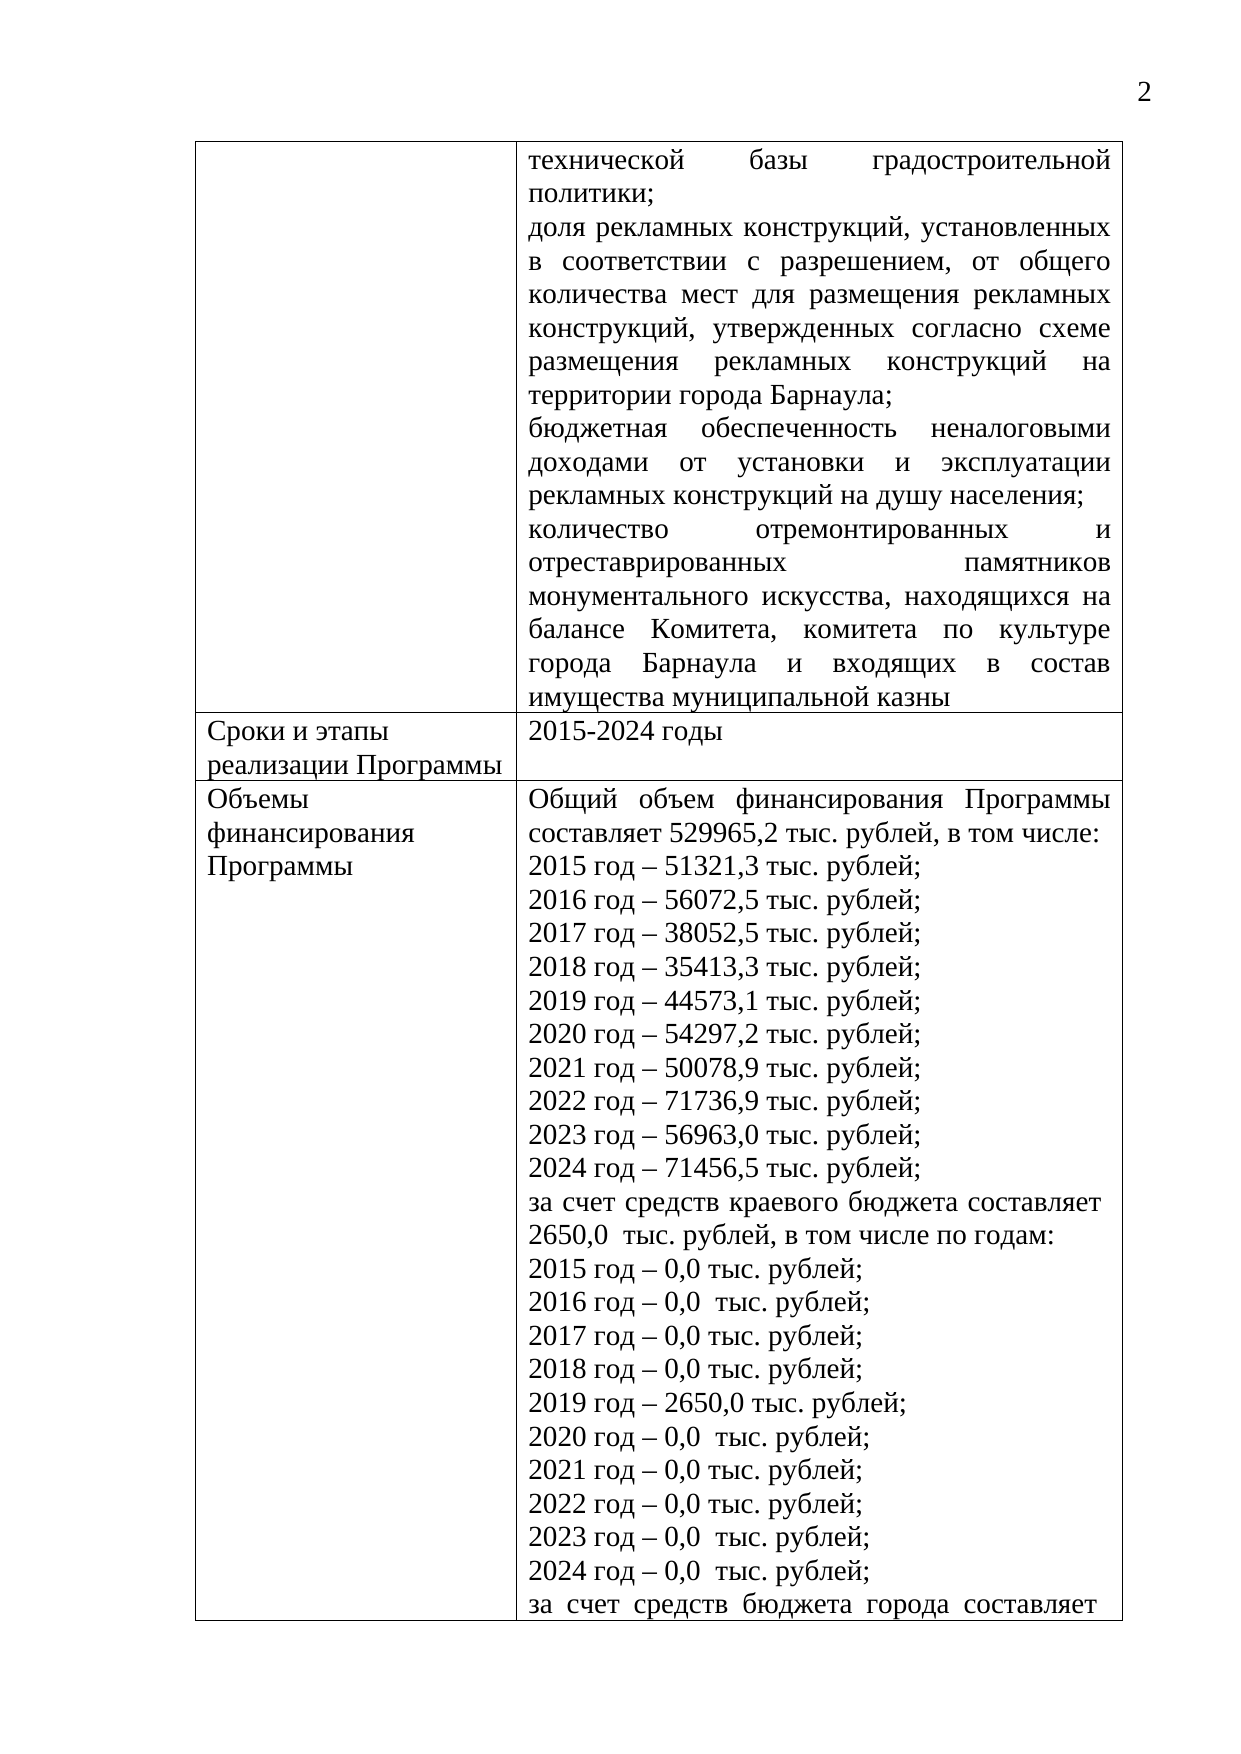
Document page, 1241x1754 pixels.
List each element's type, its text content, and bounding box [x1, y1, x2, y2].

table_cell 2015-2024 годы [517, 713, 1122, 780]
table_cell Сроки и этапы реализации Программы [196, 713, 516, 780]
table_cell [517, 142, 1122, 712]
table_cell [196, 142, 516, 712]
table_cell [517, 781, 1122, 1620]
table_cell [196, 781, 516, 1620]
